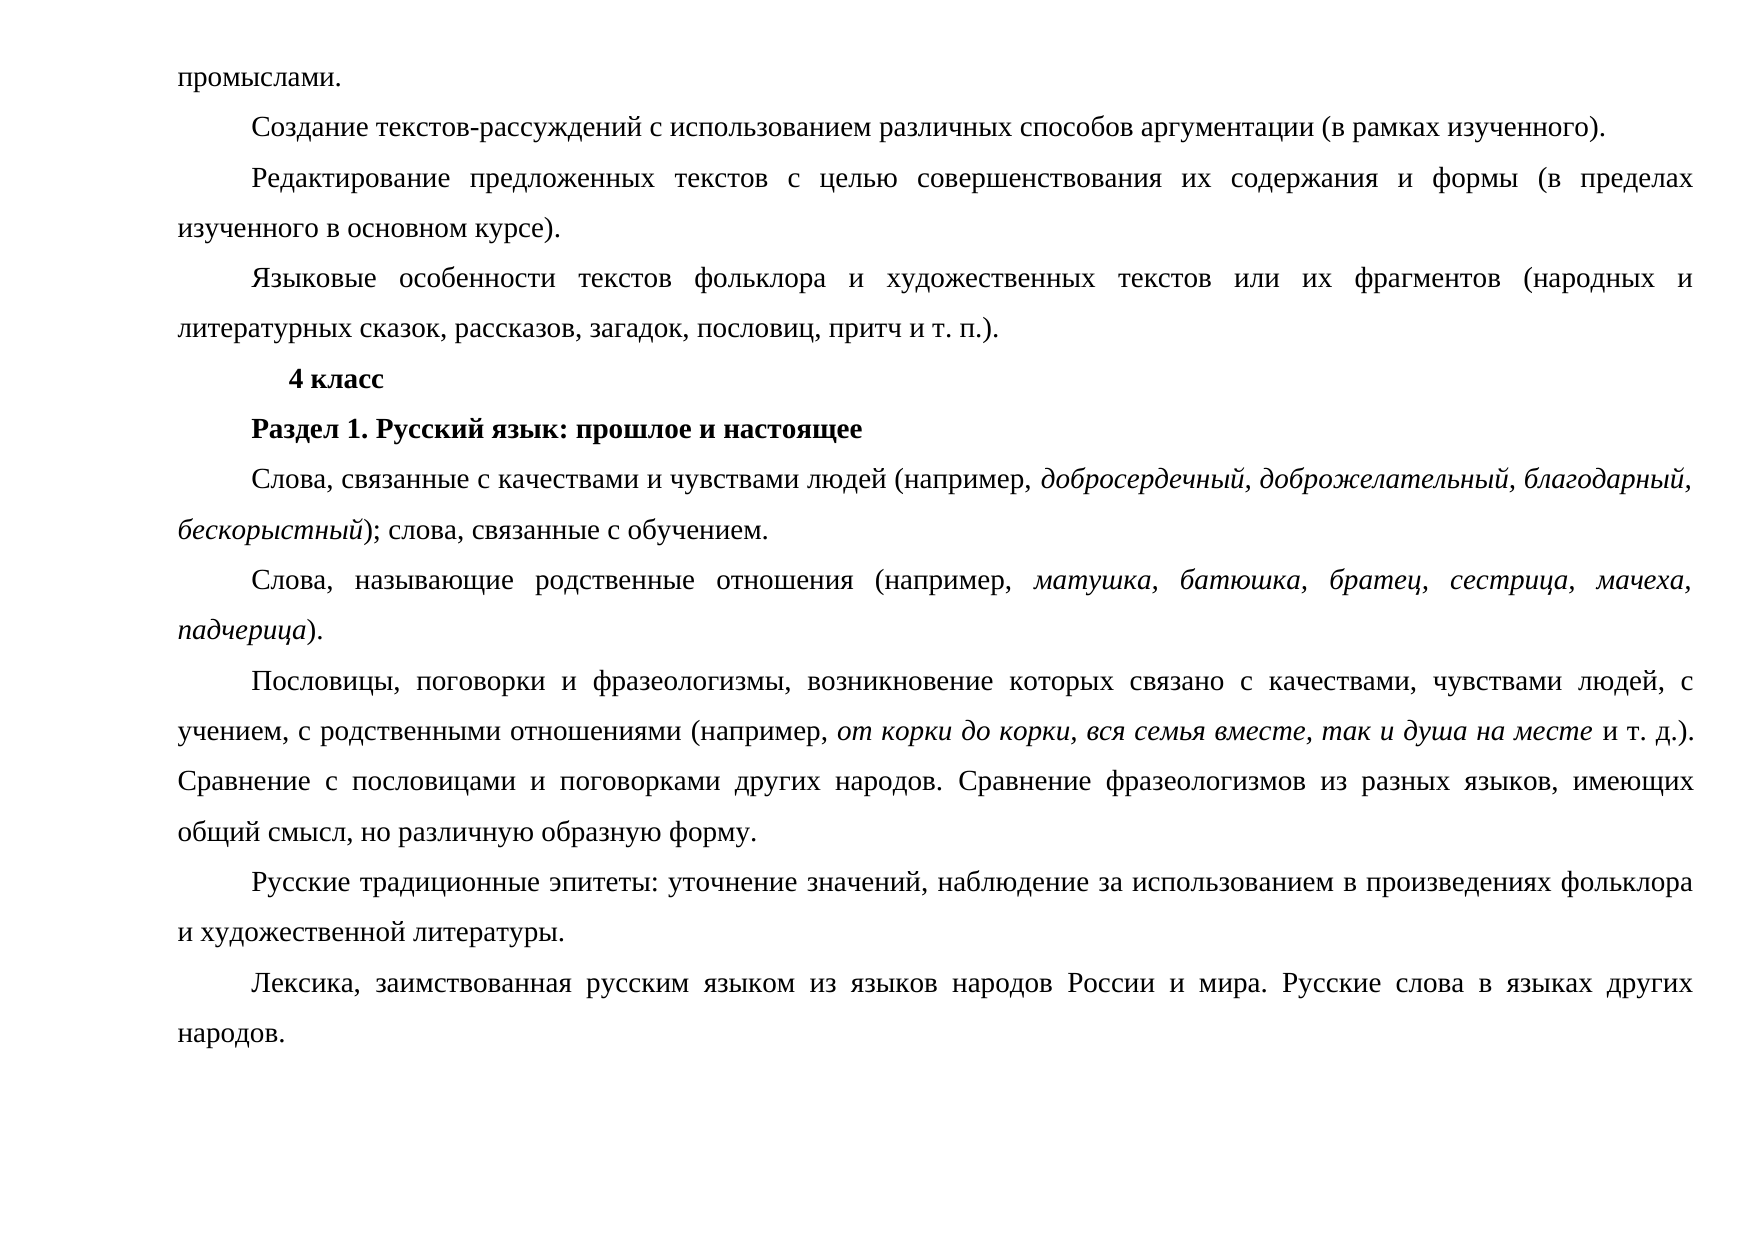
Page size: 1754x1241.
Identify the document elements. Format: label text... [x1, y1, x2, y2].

text Слова, связанные с качествами и чувствами людей (например, добросердечный, доброжелательный, благодарный, бескорыстный); слова, связанные с обучением. [177, 462, 1695, 545]
text 4 класс [288, 361, 1695, 394]
text Слова, называющие родственные отношения (например, матушка, батюшка, братец, сестрица, мачеха, падчерица). [177, 562, 1695, 646]
text Раздел 1. Русский язык: прошлое и настоящее [177, 411, 1695, 445]
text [177, 59, 1695, 93]
text Лексика, заимствованная русским языком из языков народов России и мира. Русские слова в языках других народов. [177, 965, 1695, 1048]
text Русские традиционные эпитеты: уточнение значений, наблюдение за использованием в произведениях фольклора и художественной литературы. [177, 864, 1695, 948]
text Создание текстов-рассуждений с использованием различных способов аргументации (в рамках изученного). [177, 109, 1695, 143]
text Языковые особенности текстов фольклора и художественных текстов или их фрагментов (народных и литературных сказок, рассказов, загадок, пословиц, притч и т. п.). [177, 260, 1695, 344]
text Пословицы, поговорки и фразеологизмы, возникновение которых связано с качествами, чувствами людей, с учением, с родственными отношениями (например, от корки до корки, вся семья вместе, так и душа на месте и т. д.). Сравнение с пословицами и поговорками других народов. Сравнение фразеологизмов из разных языков, имеющих общий смысл, но различную образную форму. [177, 663, 1695, 847]
text Редактирование предложенных текстов с целью совершенствования их содержания и формы (в пределах изученного в основном курсе). [177, 160, 1695, 243]
